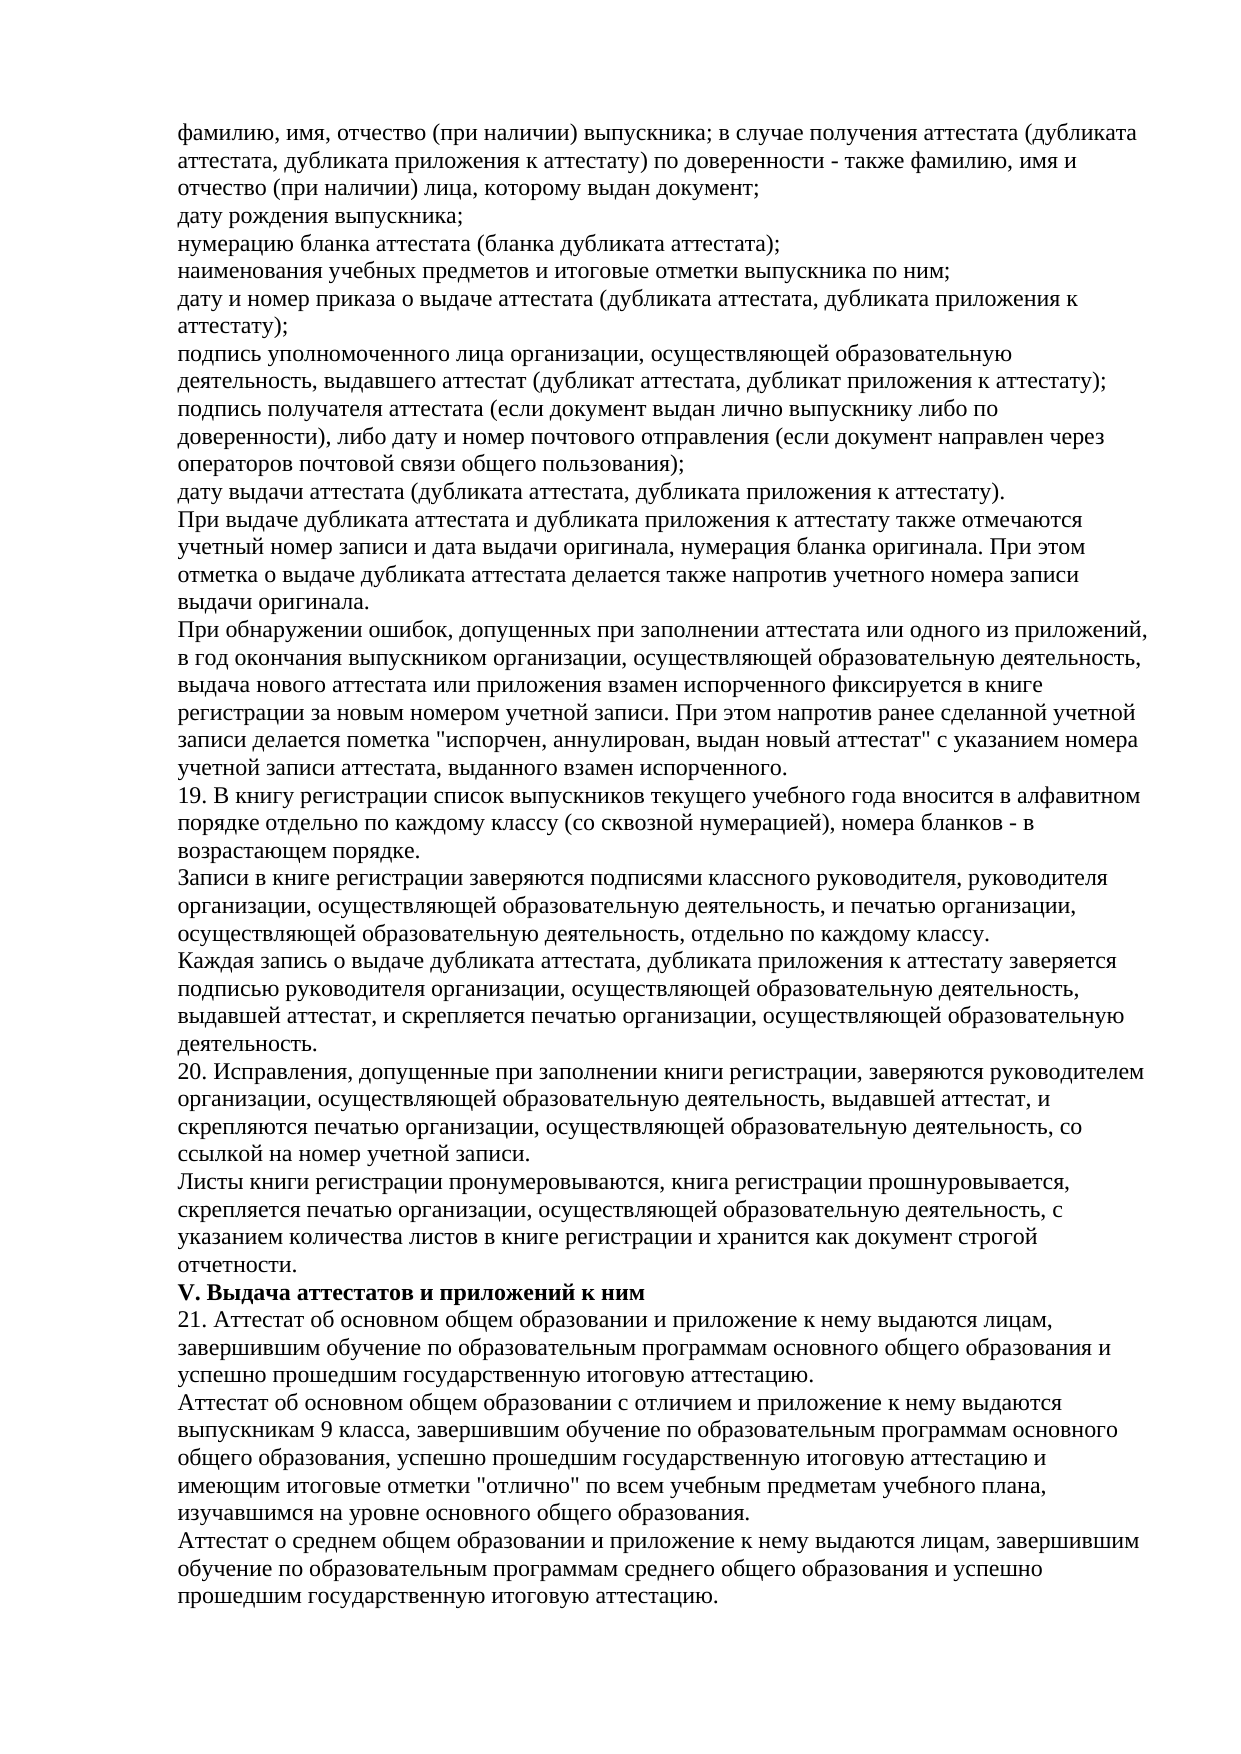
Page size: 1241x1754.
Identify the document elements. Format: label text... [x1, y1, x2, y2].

text фамилию, имя, отчество (при наличии) выпускника; в случае получения аттестата (дубликата аттестата, дубликата приложения к аттестату) по доверенности - также фамилию, имя и отчество (при наличии) лица, которому выдан документ; [177, 118, 1152, 201]
text Аттестат о среднем общем образовании и приложение к нему выдаются лицам, завершившим обучение по образовательным программам среднего общего образования и успешно прошедшим государственную итоговую аттестацию. [177, 1526, 1152, 1609]
text 21. Аттестат об основном общем образовании и приложение к нему выдаются лицам, завершившим обучение по образовательным программам основного общего образования и успешно прошедшим государственную итоговую аттестацию. [177, 1305, 1152, 1388]
text Каждая запись о выдаче дубликата аттестата, дубликата приложения к аттестату заверяется подписью руководителя организации, осуществляющей образовательную деятельность, выдавшей аттестат, и скрепляется печатью организации, осуществляющей образовательную деятельность. [177, 946, 1152, 1057]
text Листы книги регистрации пронумеровываются, книга регистрации прошнуровывается, скрепляется печатью организации, осуществляющей образовательную деятельность, с указанием количества листов в книге регистрации и хранится как документ строгой отчетности. [177, 1167, 1152, 1277]
text наименования учебных предметов и итоговые отметки выпускника по ним; [177, 256, 1152, 284]
text дату и номер приказа о выдаче аттестата (дубликата аттестата, дубликата приложения к аттестату); [177, 284, 1152, 339]
text нумерацию бланка аттестата (бланка дубликата аттестата); [177, 228, 1152, 256]
text подпись получателя аттестата (если документ выдан лично выпускнику либо по доверенности), либо дату и номер почтового отправления (если документ направлен через операторов почтовой связи общего пользования); [177, 394, 1152, 477]
text 19. В книгу регистрации список выпускников текущего учебного года вносится в алфавитном порядке отдельно по каждому классу (со сквозной нумерацией), номера бланков - в возрастающем порядке. [177, 781, 1152, 863]
text Аттестат об основном общем образовании с отличием и приложение к нему выдаются выпускникам 9 класса, завершившим обучение по образовательным программам основного общего образования, успешно прошедшим государственную итоговую аттестацию и имеющим итоговые отметки "отлично" по всем учебным предметам учебного плана, изучавшимся на уровне основного общего образования. [177, 1388, 1152, 1526]
text При выдаче дубликата аттестата и дубликата приложения к аттестату также отмечаются учетный номер записи и дата выдачи оригинала, нумерация бланка оригинала. При этом отметка о выдаче дубликата аттестата делается также напротив учетного номера записи выдачи оригинала. [177, 504, 1152, 615]
text дату рождения выпускника; [177, 201, 1152, 228]
text дату выдачи аттестата (дубликата аттестата, дубликата приложения к аттестату). [177, 477, 1152, 504]
text V. Выдача аттестатов и приложений к ним [177, 1277, 1152, 1305]
text подпись уполномоченного лица организации, осуществляющей образовательную деятельность, выдавшего аттестат (дубликат аттестата, дубликат приложения к аттестату); [177, 339, 1152, 394]
text При обнаружении ошибок, допущенных при заполнении аттестата или одного из приложений, в год окончания выпускником организации, осуществляющей образовательную деятельность, выдача нового аттестата или приложения взамен испорченного фиксируется в книге регистрации за новым номером учетной записи. При этом напротив ранее сделанной учетной записи делается пометка "испорчен, аннулирован, выдан новый аттестат" с указанием номера учетной записи аттестата, выданного взамен испорченного. [177, 615, 1152, 781]
text Записи в книге регистрации заверяются подписями классного руководителя, руководителя организации, осуществляющей образовательную деятельность, и печатью организации, осуществляющей образовательную деятельность, отдельно по каждому классу. [177, 863, 1152, 946]
text 20. Исправления, допущенные при заполнении книги регистрации, заверяются руководителем организации, осуществляющей образовательную деятельность, выдавшей аттестат, и скрепляются печатью организации, осуществляющей образовательную деятельность, со ссылкой на номер учетной записи. [177, 1057, 1152, 1167]
